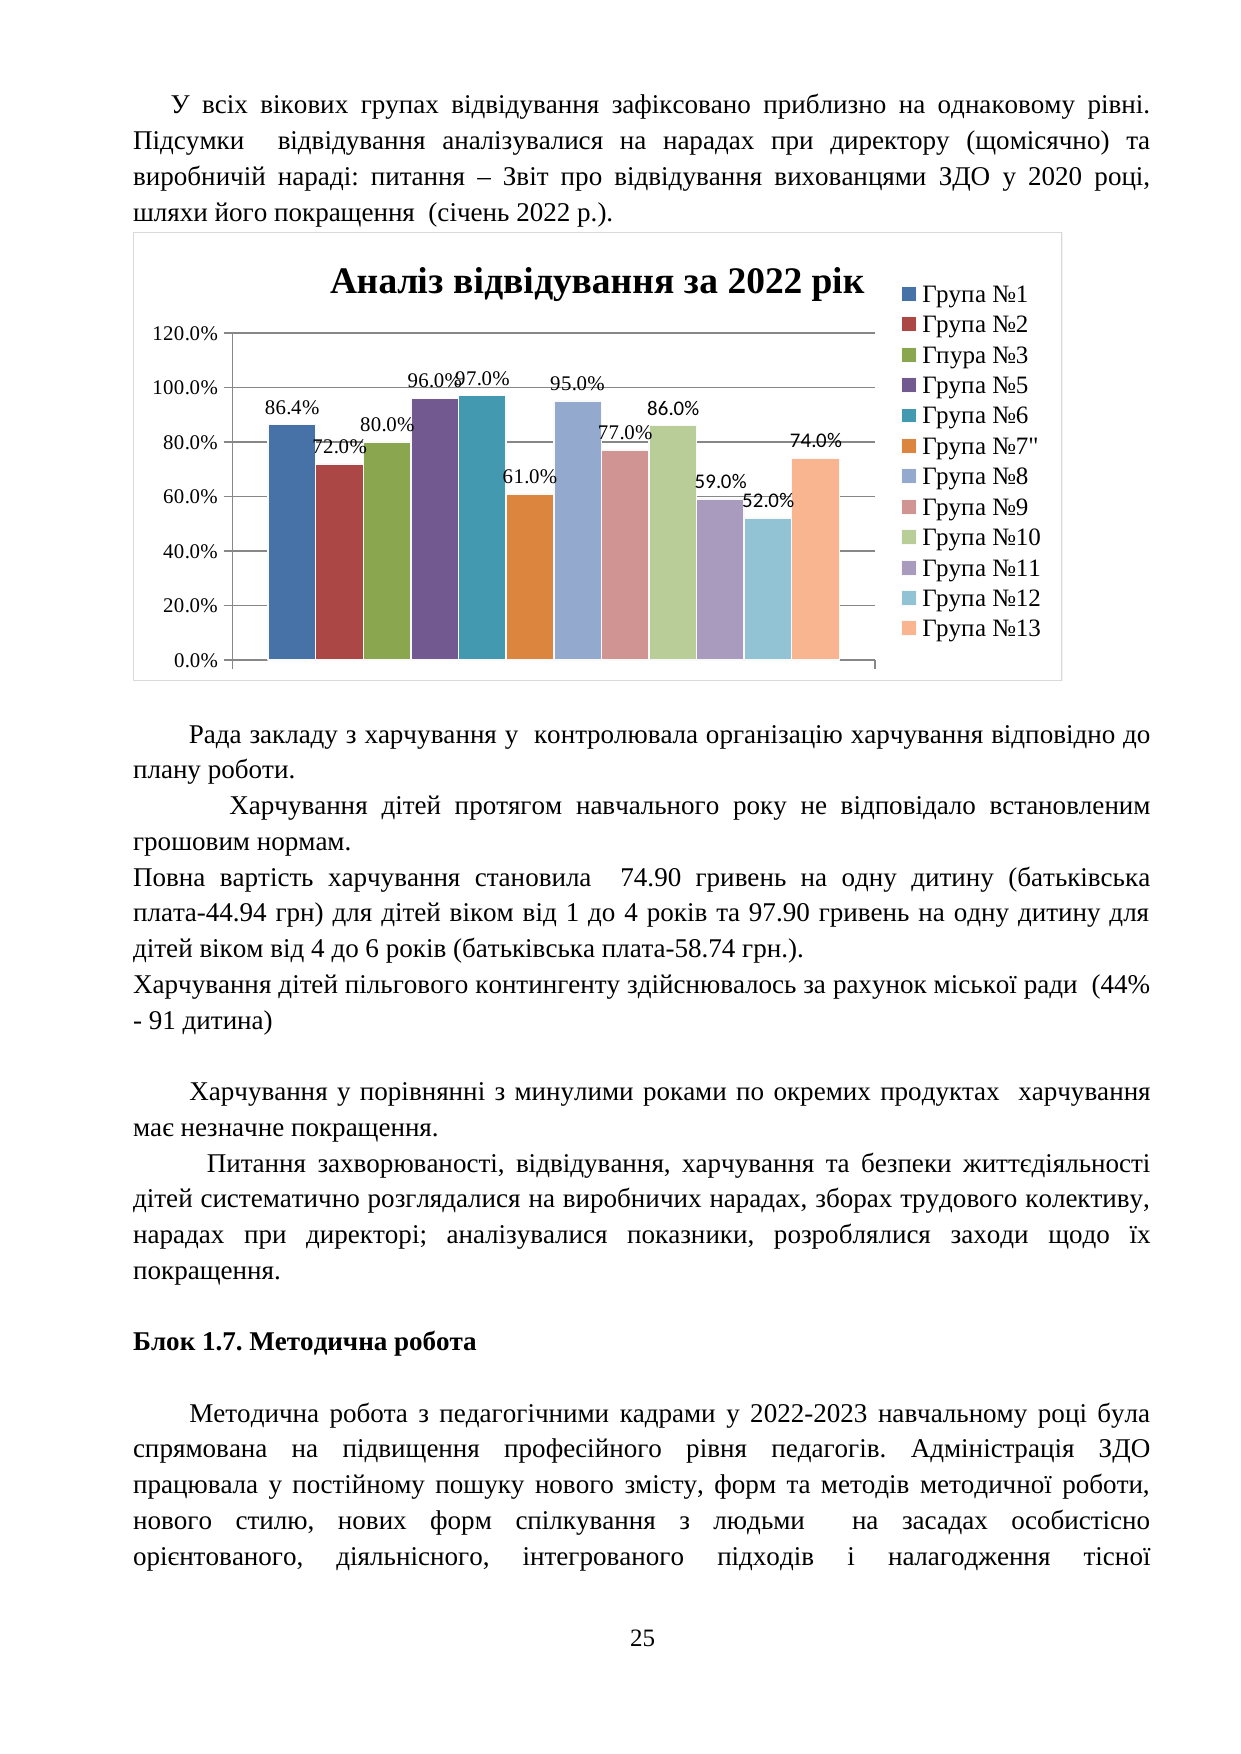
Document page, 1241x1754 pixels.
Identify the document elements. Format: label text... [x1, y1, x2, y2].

text Харчування дітей пільгового контингенту здійснювалось за рахунок міської ради (44% - 91 дитина) [133, 968, 1152, 1035]
text Блок 1.7. Методична робота [133, 1325, 1152, 1356]
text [133, 1397, 1152, 1571]
text Харчування у порівнянні з минулими роками по окремих продуктах харчування має незначне покращення. [133, 1075, 1152, 1142]
text Питання захворюваності, відвідування, харчування та безпеки життєдіяльності дітей систематично розглядалися на виробничих нарадах, зборах трудового колективу, нарадах при директорі; аналізувалися показники, розроблялися заходи щодо їх покращення. [133, 1147, 1152, 1285]
text Рада закладу з харчування у контролювала організацію харчування відповідно до плану роботи. [133, 718, 1152, 785]
text Харчування дітей протягом навчального року не відповідало встановленим грошовим нормам. [133, 789, 1152, 856]
text Повна вартість харчування становила 74.90 гривень на одну дитину (батьківська плата-44.94 грн) для дітей віком від 1 до 4 років та 97.90 гривень на одну дитину для дітей віком від 4 до 6 років (батьківська плата-58.74 грн.). [133, 861, 1152, 963]
text У всіх вікових групах відвідування зафіксовано приблизно на однаковому рівні. Підсумки відвідування аналізувалися на нарадах при директору (щомісячно) та виробничій нараді: питання – Звіт про відвідування вихованцями ЗДО у 2020 році, шляхи його покращення (січень 2022 р.). [133, 89, 1152, 227]
